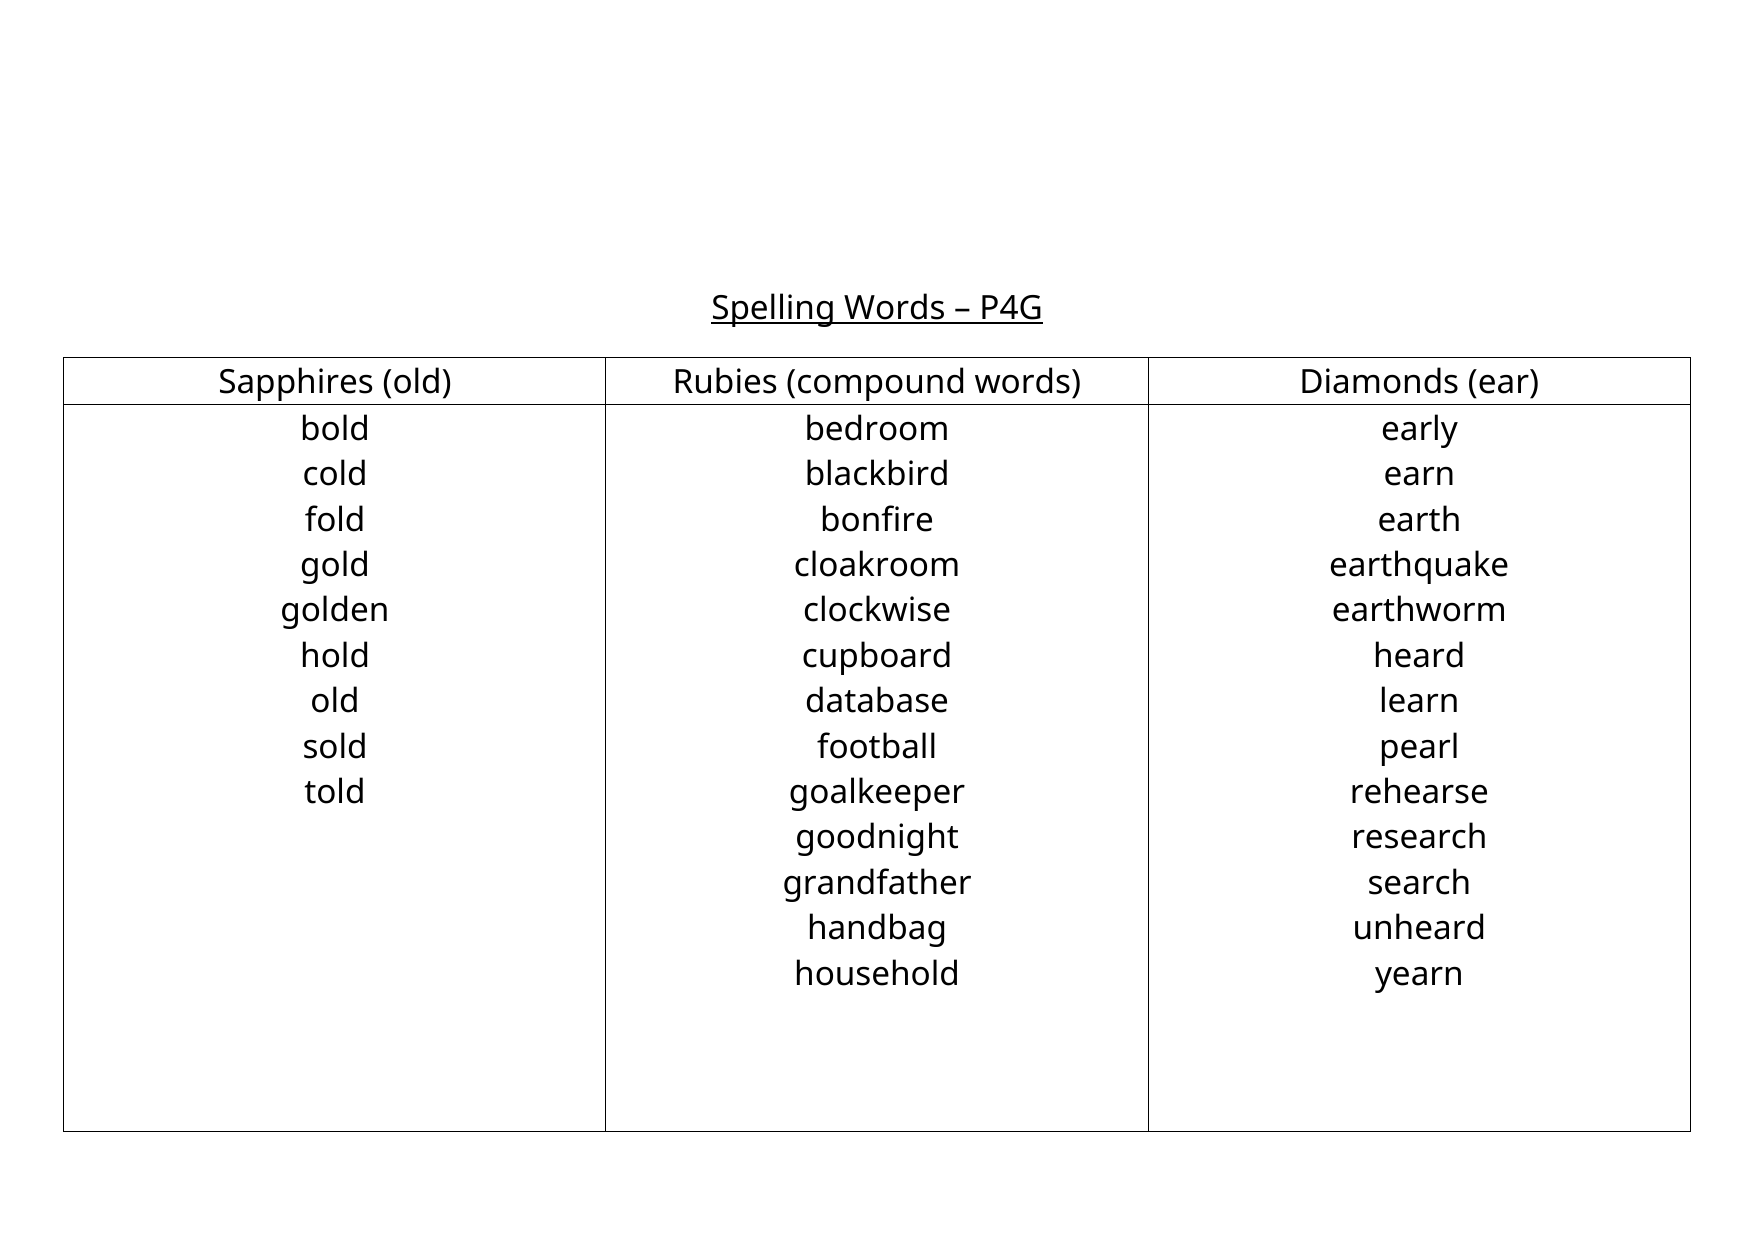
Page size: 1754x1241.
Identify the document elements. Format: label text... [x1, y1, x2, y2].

table_cell early earn earth earthquake earthworm heard learn pearl rehearse research search unheard yearn [1149, 405, 1690, 1131]
table_cell bold cold fold gold golden hold old sold told [64, 405, 605, 1131]
table_header Sapphires (old) [64, 358, 605, 403]
table_cell bedroom blackbird bonfire cloakroom clockwise cupboard database football goalkeeper goodnight grandfather handbag household [606, 405, 1148, 1131]
text Spelling Words – P4G [75, 283, 1679, 357]
table_header Diamonds (ear) [1149, 358, 1690, 403]
table_header Rubies (compound words) [606, 358, 1148, 403]
